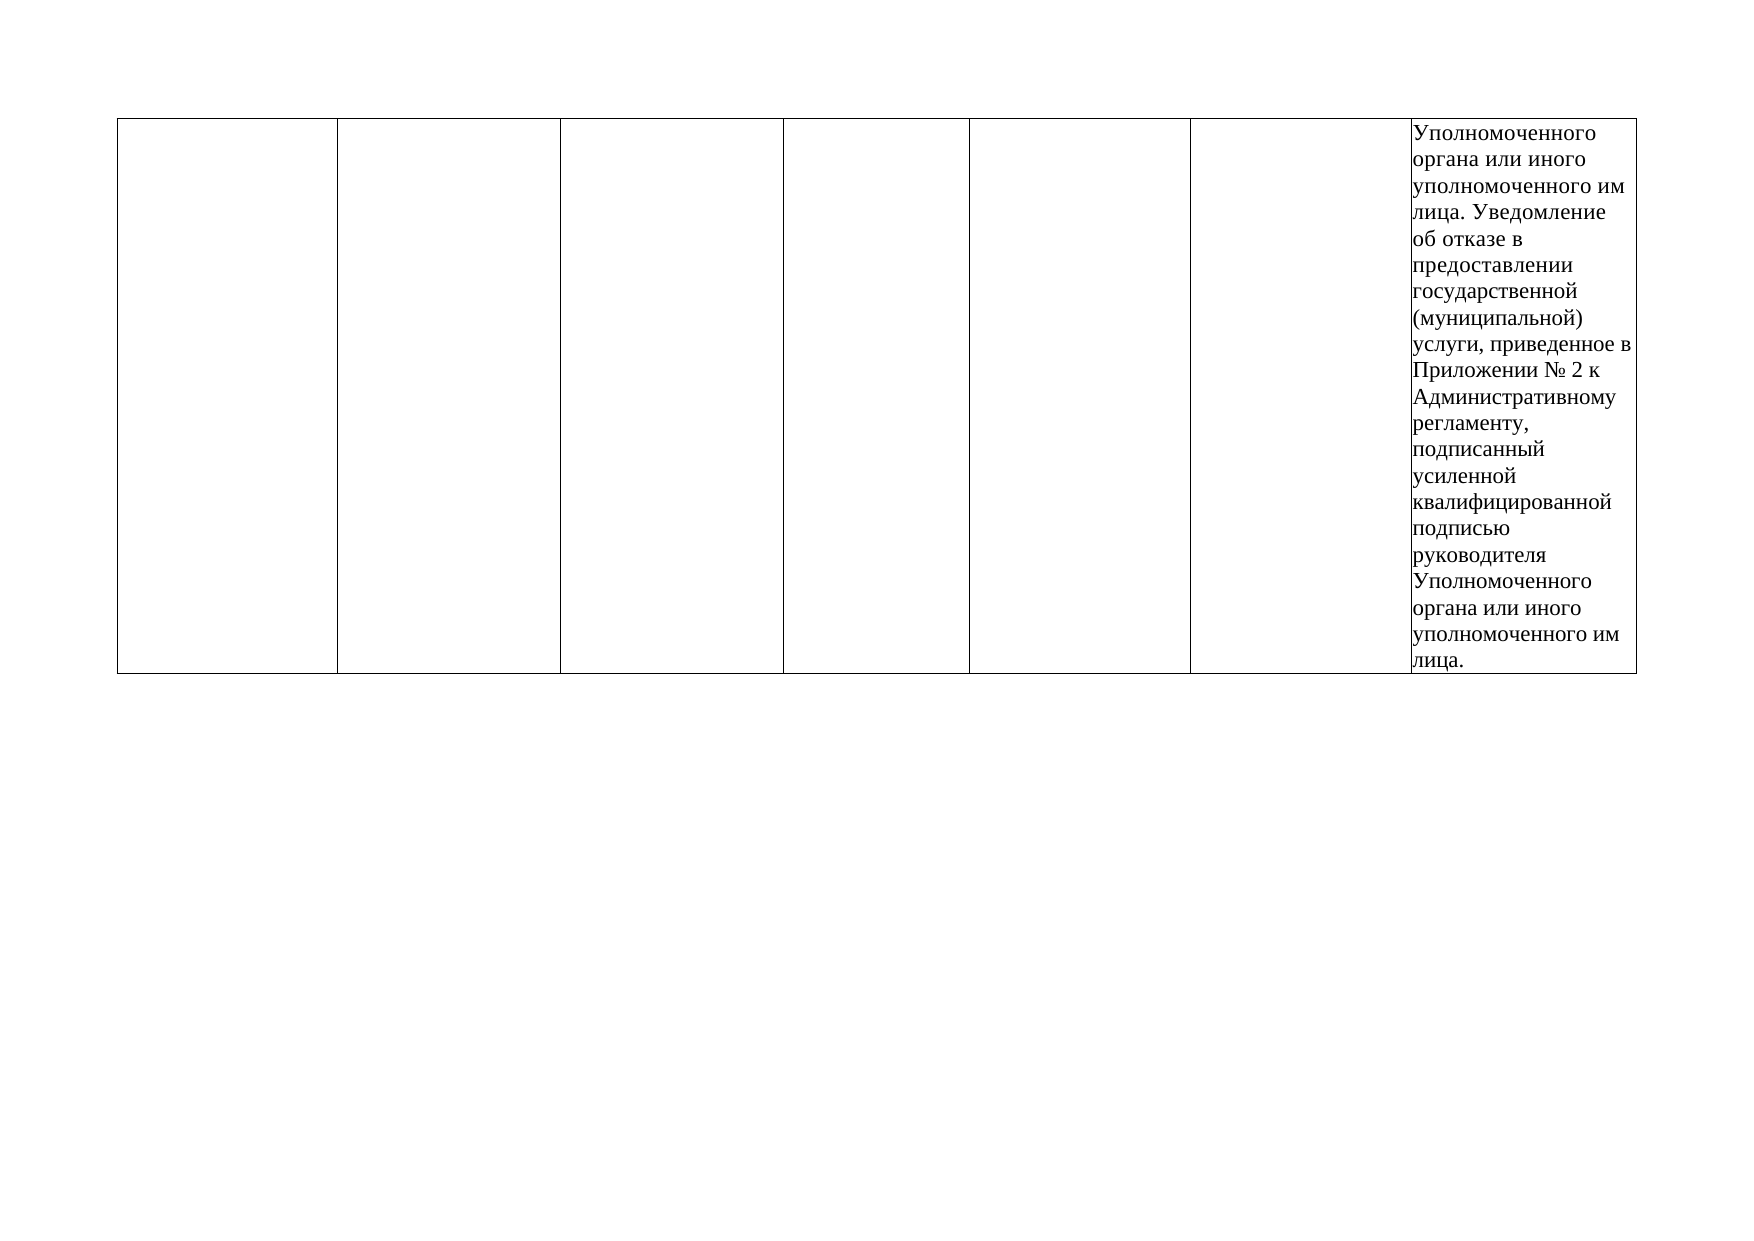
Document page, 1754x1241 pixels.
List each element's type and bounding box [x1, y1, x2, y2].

table_cell [118, 119, 337, 673]
table_cell [1191, 119, 1411, 673]
table_cell [1412, 119, 1636, 673]
table_cell [561, 119, 783, 673]
table_cell [338, 119, 560, 673]
table_cell [784, 119, 969, 673]
table_cell [970, 119, 1190, 673]
